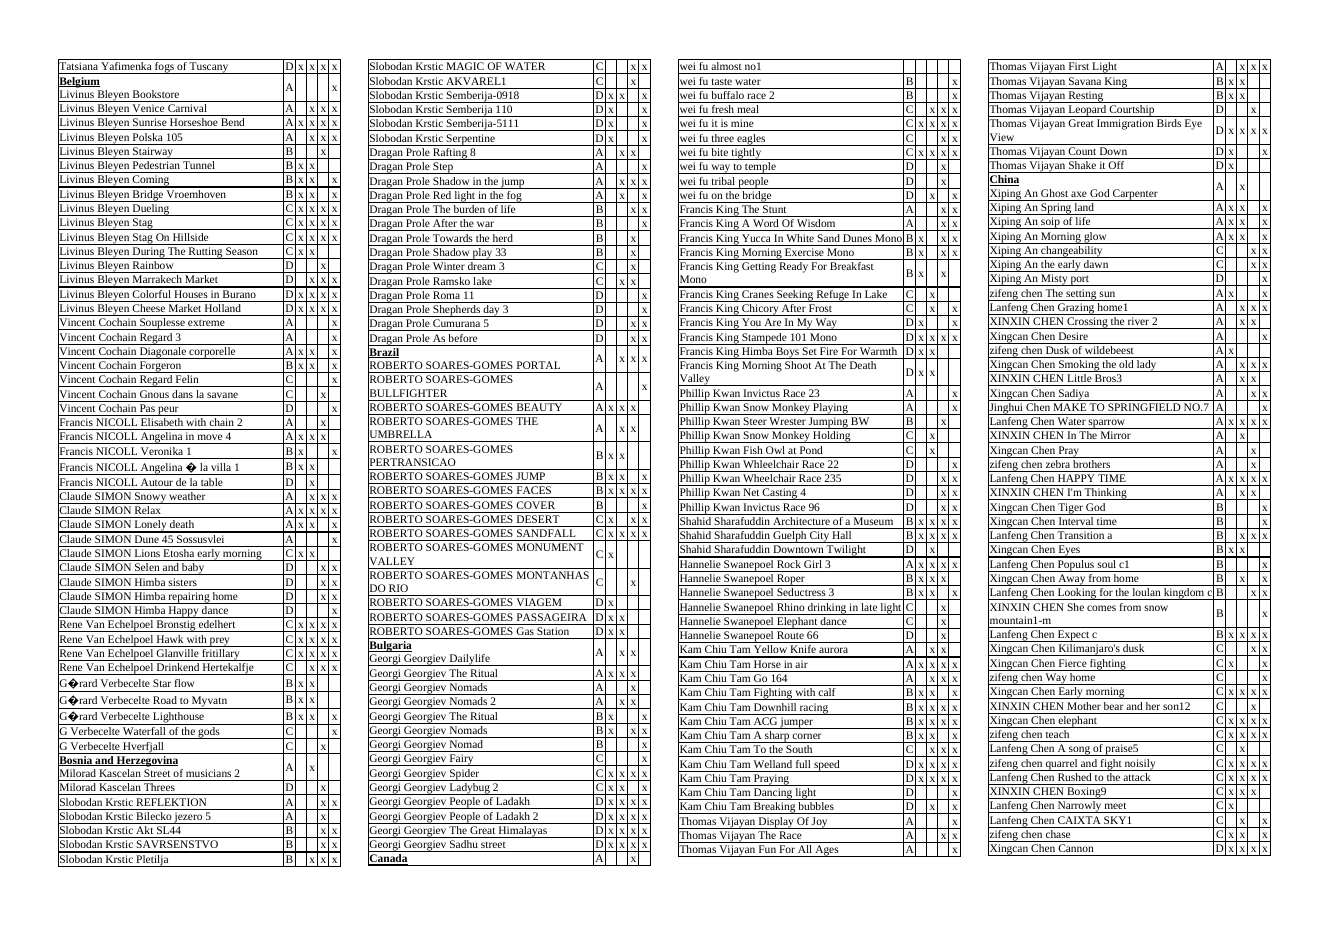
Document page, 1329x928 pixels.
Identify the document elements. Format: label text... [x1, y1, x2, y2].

table_cell [307, 838, 317, 851]
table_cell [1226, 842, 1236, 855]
table_cell [307, 145, 317, 158]
table_cell Thomas Vijayan Count Down [989, 145, 1213, 158]
table_cell [617, 681, 627, 694]
table_cell Xingcan Chen Smoking the old lady [989, 358, 1213, 371]
table_cell ROBERTO SOARES-GOMES MONTANHAS DO RIO [369, 569, 593, 595]
table_cell Georgi Georgiev Sadhu street [369, 838, 593, 851]
table_cell Livinus Bleyen Cheese Market Holland [59, 302, 283, 315]
table_cell Lanfeng Chen Populus soul c1 [989, 558, 1213, 571]
table_cell Georgi Georgiev The Great Himalayas [369, 824, 593, 837]
table_cell [318, 754, 328, 780]
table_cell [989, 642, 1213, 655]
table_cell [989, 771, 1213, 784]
table_cell Kam Chiu Tam Breaking bubbles [679, 800, 903, 813]
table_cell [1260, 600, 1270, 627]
table_cell [1237, 329, 1247, 342]
table_cell [1248, 145, 1259, 158]
table_cell [949, 415, 960, 428]
table_cell [318, 709, 328, 724]
table_cell [1226, 458, 1236, 471]
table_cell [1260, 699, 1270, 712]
table_cell [927, 231, 937, 244]
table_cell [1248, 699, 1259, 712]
table_cell [639, 74, 650, 88]
table_cell [1226, 244, 1236, 257]
table_cell [606, 346, 616, 372]
table_cell [617, 852, 627, 865]
table_cell [628, 709, 638, 722]
table_cell Georgi Georgiev People of Ladakh 2 [369, 809, 593, 822]
table_cell Claude SIMON Relax [59, 504, 283, 517]
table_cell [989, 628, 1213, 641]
table_cell [1248, 89, 1259, 102]
table_cell [628, 89, 638, 102]
table_cell [916, 672, 926, 685]
table_cell Kam Chiu Tam Yellow Knife aurora [679, 643, 903, 656]
table_cell [329, 781, 340, 794]
table_cell [639, 852, 650, 865]
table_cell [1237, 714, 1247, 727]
table_cell [1248, 159, 1259, 172]
table_cell [617, 569, 627, 595]
table_cell Georgi Georgiev Ladybug 2 [369, 781, 593, 794]
table_cell [628, 131, 638, 145]
table_cell [307, 561, 317, 574]
table_cell [938, 786, 948, 799]
table_cell [606, 752, 616, 765]
table_cell [1248, 329, 1259, 342]
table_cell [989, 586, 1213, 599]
table_cell Rene Van Echelpoel Drinkend Hertekalfje [59, 661, 283, 674]
table_cell [927, 843, 937, 856]
table_cell [296, 130, 306, 144]
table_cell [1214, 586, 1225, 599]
table_cell [949, 288, 960, 301]
table_cell [639, 681, 650, 694]
table_cell [916, 800, 926, 813]
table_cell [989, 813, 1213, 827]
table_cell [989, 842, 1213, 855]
table_cell [938, 686, 948, 699]
table_cell [927, 600, 937, 613]
table_cell Livinus Bleyen Stag On Hillside [59, 230, 283, 243]
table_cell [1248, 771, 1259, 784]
table_cell [1237, 344, 1247, 357]
table_cell [318, 533, 328, 546]
table_cell [1226, 329, 1236, 342]
table_cell [1226, 401, 1236, 414]
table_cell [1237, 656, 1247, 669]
table_cell [1237, 401, 1247, 414]
table_cell [916, 814, 926, 828]
table_cell Slobodan Krstic Semberija-0918 [369, 89, 593, 102]
table_cell wei fu three eagles [679, 131, 903, 145]
table_cell [617, 160, 627, 173]
table_cell XINXIN CHEN In The Mirror [989, 429, 1213, 442]
table_cell [307, 402, 317, 415]
table_cell [1248, 558, 1259, 571]
table_cell [639, 666, 650, 680]
table_cell [916, 458, 926, 471]
table_cell [639, 415, 650, 441]
table_cell [639, 625, 650, 638]
table_cell [628, 541, 638, 568]
table_cell [1260, 486, 1270, 499]
table_cell [1226, 173, 1236, 200]
table_cell [1226, 258, 1236, 271]
table_cell [949, 429, 960, 442]
table_cell [296, 475, 306, 488]
table_cell Xiping An soip of life [989, 215, 1213, 228]
table_cell Xingcan Chen Tiger God [989, 500, 1213, 514]
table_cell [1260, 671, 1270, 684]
table_cell Dragan Prole Rafting 8 [369, 146, 593, 159]
table_cell [916, 217, 926, 230]
table_cell ROBERTO SOARES-GOMES BEAUTY [369, 401, 593, 414]
table_cell [938, 729, 948, 742]
table_cell Thomas Vijayan First Light [989, 60, 1213, 73]
table_cell [318, 604, 328, 617]
table_cell [296, 590, 306, 603]
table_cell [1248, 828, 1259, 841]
table_cell [1260, 344, 1270, 357]
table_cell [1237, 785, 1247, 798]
table_cell [1237, 443, 1247, 457]
table_cell Dragan Prole The burden of life [369, 203, 593, 216]
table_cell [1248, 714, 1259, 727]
table_cell [639, 569, 650, 595]
table_cell [1226, 386, 1236, 399]
table_cell [329, 159, 340, 172]
table_cell Francis NICOLL Veronika 1 [59, 444, 283, 458]
table_cell Kam Chiu Tam To the South [679, 743, 903, 756]
table_cell [927, 786, 937, 799]
table_cell [1237, 244, 1247, 257]
table_cell [628, 189, 638, 202]
table_cell [927, 217, 937, 230]
table_cell G�rard Verbecelte Star flow [59, 675, 283, 691]
table_cell [617, 752, 627, 765]
table_cell wei fu buffalo race 2 [679, 89, 903, 102]
table_cell Kam Chiu Tam Welland full speed [679, 757, 903, 771]
table_cell [916, 89, 926, 102]
table_cell [318, 316, 328, 329]
table_cell [1248, 286, 1259, 299]
table_cell Canada wei fu almost no1 [369, 852, 593, 865]
table_cell zifeng chen Dusk of wildebeest [989, 344, 1213, 357]
table_cell [927, 458, 937, 471]
table_cell zifeng chen The setting sun [989, 286, 1213, 299]
table_cell [949, 174, 960, 187]
table_cell [617, 541, 627, 568]
table_cell [606, 317, 616, 330]
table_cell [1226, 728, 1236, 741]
table_cell [296, 387, 306, 401]
table_cell [927, 316, 937, 329]
table_cell ROBERTO SOARES-GOMES SANDFALL [369, 527, 593, 540]
table_cell Hannelie Swanepoel Elephant dance [679, 615, 903, 628]
table_cell [927, 472, 937, 485]
table_cell [1260, 443, 1270, 457]
table_cell [938, 401, 948, 414]
table_cell [639, 442, 650, 469]
table_cell [318, 547, 328, 560]
table_cell [1237, 258, 1247, 271]
table_cell [329, 739, 340, 753]
table_cell [938, 386, 948, 399]
table_cell Francis King You Are In My Way [679, 316, 903, 329]
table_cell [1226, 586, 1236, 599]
table_cell [606, 681, 616, 694]
table_cell Dragan Prole Shadow play 33 [369, 246, 593, 259]
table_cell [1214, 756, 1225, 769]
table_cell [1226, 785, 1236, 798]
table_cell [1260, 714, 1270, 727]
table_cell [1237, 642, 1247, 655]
table_cell Claude SIMON Himba sisters [59, 575, 283, 588]
table_cell [617, 724, 627, 737]
table_cell Kam Chiu Tam Fighting with calf [679, 686, 903, 699]
table_cell [938, 814, 948, 828]
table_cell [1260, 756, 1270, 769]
table_cell Thomas Vijayan Shake it Off [989, 159, 1213, 172]
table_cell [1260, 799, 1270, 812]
table_cell [307, 575, 317, 588]
table_cell [329, 810, 340, 823]
table_cell [916, 174, 926, 187]
table_cell Vincent Cochain Souplesse extreme [59, 316, 283, 329]
table_cell [628, 103, 638, 116]
table_cell Thomas Vijayan Leopard Courtship [989, 103, 1213, 116]
table_cell Xingcan Chen Interval time [989, 515, 1213, 528]
table_cell [938, 458, 948, 471]
table_cell Vincent Cochain Forgeron [59, 359, 283, 372]
table_cell Claude SIMON Himba repairing home [59, 590, 283, 603]
table_cell [617, 303, 627, 316]
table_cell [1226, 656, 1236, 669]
table_cell Georgi Georgiev The Ritual [369, 709, 593, 722]
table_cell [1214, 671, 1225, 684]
table_cell [606, 331, 616, 344]
table_cell Shahid Sharafuddin Downtown Twilight [679, 543, 903, 556]
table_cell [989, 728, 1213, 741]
table_cell [1237, 103, 1247, 116]
table_cell [296, 781, 306, 794]
table_cell G Verbecelte Hverfjall [59, 739, 283, 753]
table_cell [318, 330, 328, 343]
table_cell [606, 639, 616, 665]
table_cell Livinus Bleyen Pedestrian Tunnel [59, 159, 283, 172]
table_cell [938, 359, 948, 385]
table_cell [927, 615, 937, 628]
table_cell Claude SIMON Himba Happy dance [59, 604, 283, 617]
table_cell wei fu taste water [679, 74, 903, 88]
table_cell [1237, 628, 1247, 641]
table_cell Xingcan Chen Away from home [989, 572, 1213, 585]
table_cell [606, 373, 616, 399]
table_cell [606, 160, 616, 173]
table_cell Dragan Prole As before [369, 331, 593, 344]
table_cell Xiping An Misty port [989, 272, 1213, 285]
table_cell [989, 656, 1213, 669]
table_cell [606, 303, 616, 316]
table_cell wei fu fresh meal [679, 103, 903, 116]
table_cell [296, 739, 306, 753]
table_cell [329, 145, 340, 158]
table_cell wei fu it is mine [679, 117, 903, 130]
table_cell [938, 443, 948, 457]
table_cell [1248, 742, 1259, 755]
table_cell [639, 231, 650, 244]
table_cell [318, 345, 328, 358]
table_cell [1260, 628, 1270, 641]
table_cell [318, 173, 328, 186]
table_cell [938, 429, 948, 442]
table_cell ROBERTO SOARES-GOMES PERTRANSICAO [369, 442, 593, 469]
table_cell [949, 600, 960, 613]
table_cell [1237, 386, 1247, 399]
table_cell [606, 695, 616, 708]
table_cell Francis King Morning Exercise Mono [679, 246, 903, 259]
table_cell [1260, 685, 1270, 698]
table_cell [606, 852, 616, 865]
table_cell Kam Chiu Tam Horse in air [679, 658, 903, 671]
table_cell Dragan Prole Roma 11 [369, 289, 593, 302]
table_cell [617, 117, 627, 130]
table_cell [617, 513, 627, 526]
table_cell Slobodan Krstic Semberija 110 [369, 103, 593, 116]
table_cell ROBERTO SOARES-GOMES JUMP [369, 470, 593, 483]
table_cell [916, 103, 926, 116]
table_cell Livinus Bleyen Stag [59, 216, 283, 229]
table_cell [916, 160, 926, 173]
table_cell [916, 786, 926, 799]
table_cell Xiping An Morning glow [989, 229, 1213, 242]
table_cell [318, 74, 328, 101]
table_cell Dragan Prole Ramsko lake [369, 274, 593, 287]
table_cell [617, 738, 627, 751]
table_cell Rene Van Echelpoel Glanville fritillary [59, 647, 283, 660]
table_cell ROBERTO SOARES-GOMES DESERT [369, 513, 593, 526]
table_cell [329, 475, 340, 488]
table_cell [628, 596, 638, 609]
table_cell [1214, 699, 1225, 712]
table_cell [949, 345, 960, 358]
table_cell Francis King Yucca In White Sand Dunes Mono [679, 231, 903, 244]
table_cell [938, 288, 948, 301]
table_cell [606, 189, 616, 202]
table_cell Dragan Prole Towards the herd [369, 231, 593, 244]
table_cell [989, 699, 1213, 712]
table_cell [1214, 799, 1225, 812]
table_cell [1260, 315, 1270, 328]
table_cell [938, 843, 948, 856]
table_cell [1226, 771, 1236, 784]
table_cell [1260, 103, 1270, 116]
table_cell [606, 174, 616, 187]
table_cell [1248, 401, 1259, 414]
table_cell Xingcan Chen Eyes [989, 543, 1213, 556]
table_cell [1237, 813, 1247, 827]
table_cell [628, 303, 638, 316]
table_cell [318, 373, 328, 386]
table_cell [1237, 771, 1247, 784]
table_cell [927, 401, 937, 414]
table_cell [916, 288, 926, 301]
table_cell Thomas Vijayan The Race [679, 829, 903, 842]
table_cell Hannelie Swanepoel Route 66 [679, 629, 903, 642]
table_cell [606, 74, 616, 88]
table_cell Dragan Prole Shepherds day 3 [369, 303, 593, 316]
table_cell Bosnia and Herzegovina Milorad Kascelan Street of musicians 2 [59, 754, 283, 780]
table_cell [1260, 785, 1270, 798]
table_cell Phillip Kwan Snow Monkey Playing [679, 401, 903, 414]
table_cell [628, 289, 638, 302]
table_cell Phillip Kwan Invictus Race 23 [679, 386, 903, 399]
table_cell [617, 217, 627, 230]
table_cell [949, 443, 960, 457]
table_cell Dragan Prole After the war [369, 217, 593, 230]
table_cell ROBERTO SOARES-GOMES BULLFIGHTER [369, 373, 593, 399]
table_cell [617, 103, 627, 116]
table_cell [318, 444, 328, 458]
table_cell Thomas Vijayan Fun For All Ages [679, 843, 903, 856]
table_cell [318, 475, 328, 488]
table_cell XINXIN CHEN Little Bros3 [989, 372, 1213, 385]
table_cell Milorad Kascelan Threes [59, 781, 283, 794]
table_cell [307, 387, 317, 401]
table_cell [1237, 558, 1247, 571]
table_cell Livinus Bleyen Polska 105 [59, 130, 283, 144]
table_cell [639, 596, 650, 609]
table_cell [1237, 515, 1247, 528]
table_cell [296, 754, 306, 780]
table_cell [1260, 372, 1270, 385]
table_cell [949, 260, 960, 286]
table_cell [296, 330, 306, 343]
table_cell Claude SIMON Snowy weather [59, 490, 283, 503]
table_cell [296, 725, 306, 738]
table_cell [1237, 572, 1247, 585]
table_cell [296, 416, 306, 429]
table_cell Francis King The Stunt [679, 203, 903, 216]
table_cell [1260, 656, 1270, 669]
table_cell [639, 246, 650, 259]
table_cell [927, 260, 937, 286]
table_cell [318, 359, 328, 372]
table_cell [1248, 344, 1259, 357]
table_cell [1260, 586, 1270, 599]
table_cell Lanfeng Chen Grazing home1 [989, 301, 1213, 314]
table_cell ROBERTO SOARES-GOMES COVER [369, 498, 593, 512]
table_cell Lanfeng Chen Water sparrow [989, 415, 1213, 428]
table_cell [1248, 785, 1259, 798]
table_cell [318, 725, 328, 738]
table_cell Dragan Prole Red light in the fog [369, 189, 593, 202]
table_cell G�rard Verbecelte Road to Myvatn [59, 692, 283, 707]
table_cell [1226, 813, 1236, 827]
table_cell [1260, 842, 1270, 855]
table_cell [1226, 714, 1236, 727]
table_cell Kam Chiu Tam Praying [679, 772, 903, 785]
table_cell [1226, 429, 1236, 442]
table_cell [628, 442, 638, 469]
table_cell [938, 302, 948, 315]
table_cell [916, 401, 926, 414]
table_cell Francis NICOLL Elisabeth with chain 2 [59, 416, 283, 429]
table_cell [307, 725, 317, 738]
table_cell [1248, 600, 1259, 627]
table_cell Francis King Himba Boys Set Fire For Warmth [679, 345, 903, 358]
table_cell Hannelie Swanepoel Rock Girl 3 [679, 558, 903, 571]
table_cell [1248, 74, 1259, 88]
table_cell [628, 625, 638, 638]
table_cell [1248, 500, 1259, 514]
table_cell Phillip Kwan Wheelchair Race 235 [679, 472, 903, 485]
table_cell [307, 590, 317, 603]
table_cell [1237, 458, 1247, 471]
table_cell Dragan Prole Cumurana 5 [369, 317, 593, 330]
table_cell [1226, 60, 1236, 73]
table_cell Vincent Cochain Gnous dans la savane [59, 387, 283, 401]
table_cell [606, 246, 616, 259]
table_cell [927, 500, 937, 514]
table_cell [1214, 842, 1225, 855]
table_cell [927, 74, 937, 88]
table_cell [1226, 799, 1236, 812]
table_cell [1237, 272, 1247, 285]
table_cell [307, 316, 317, 329]
table_cell Claude SIMON Dune 45 Sossusvlei [59, 533, 283, 546]
table_cell [1237, 500, 1247, 514]
table_cell [296, 102, 306, 115]
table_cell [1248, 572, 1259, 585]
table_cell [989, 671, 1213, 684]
table_cell [927, 386, 937, 399]
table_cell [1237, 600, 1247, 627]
table_cell [628, 752, 638, 765]
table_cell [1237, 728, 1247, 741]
table_cell Francis King Stampede 101 Mono [679, 330, 903, 343]
table_cell [628, 738, 638, 751]
table_cell [307, 74, 317, 101]
table_cell [1237, 286, 1247, 299]
table_cell [1248, 215, 1259, 228]
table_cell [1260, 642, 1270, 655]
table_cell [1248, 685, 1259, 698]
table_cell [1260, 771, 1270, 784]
table_cell [916, 829, 926, 842]
table_cell ROBERTO SOARES-GOMES VIAGEM [369, 596, 593, 609]
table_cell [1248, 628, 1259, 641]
table_cell Georgi Georgiev Spider [369, 766, 593, 779]
table_cell Georgi Georgiev People of Ladakh [369, 795, 593, 808]
table_cell [1260, 89, 1270, 102]
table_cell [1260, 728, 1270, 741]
table_cell G�rard Verbecelte Lighthouse [59, 709, 283, 724]
table_cell [296, 316, 306, 329]
table_cell [927, 203, 937, 216]
table_cell [606, 260, 616, 273]
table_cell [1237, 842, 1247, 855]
table_cell [938, 316, 948, 329]
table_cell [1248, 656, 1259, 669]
table_cell [1260, 543, 1270, 556]
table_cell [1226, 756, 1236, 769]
table_cell Xiping An the early dawn [989, 258, 1213, 271]
table_cell [938, 345, 948, 358]
table_cell [628, 373, 638, 399]
table_cell Francis King Getting Ready For Breakfast Mono [679, 260, 903, 286]
table_cell Kam Chiu Tam Dancing light [679, 786, 903, 799]
table_cell Georgi Georgiev Nomads 2 [369, 695, 593, 708]
table_cell [916, 743, 926, 756]
table_cell [927, 814, 937, 828]
table_cell [1260, 458, 1270, 471]
table_cell Phillip Kwan Net Casting 4 [679, 486, 903, 499]
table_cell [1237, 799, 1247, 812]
table_cell [1260, 173, 1270, 200]
table_cell China Xiping An Ghost axe God Carpenter [989, 173, 1213, 200]
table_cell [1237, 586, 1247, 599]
table_cell [606, 60, 616, 73]
table_cell [927, 246, 937, 259]
table_cell Slobodan Krstic Pletilja [59, 853, 283, 866]
table_cell [617, 231, 627, 244]
table_cell Canada wei fu almost no1 [679, 60, 903, 73]
table_cell G Verbecelte Waterfall of the gods [59, 725, 283, 738]
table_cell [296, 259, 306, 272]
table_cell [927, 131, 937, 145]
table_cell [329, 547, 340, 560]
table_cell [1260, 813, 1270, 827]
table_cell [1226, 558, 1236, 571]
table_cell Georgi Georgiev Fairy [369, 752, 593, 765]
table_cell [307, 795, 317, 809]
table_cell [916, 302, 926, 315]
table_cell [916, 500, 926, 514]
table_cell [307, 604, 317, 617]
table_cell [617, 203, 627, 216]
table_cell Georgi Georgiev Nomads [369, 681, 593, 694]
table_cell Francis King Cranes Seeking Refuge In Lake [679, 288, 903, 301]
table_cell Vincent Cochain Regard 3 [59, 330, 283, 343]
table_cell [606, 289, 616, 302]
table_cell wei fu tribal people [679, 174, 903, 187]
table_cell Kam Chiu Tam Downhill racing [679, 700, 903, 713]
table_cell Kam Chiu Tam ACG jumper [679, 715, 903, 728]
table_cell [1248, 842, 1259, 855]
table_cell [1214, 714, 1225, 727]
table_cell [927, 629, 937, 642]
table_cell [296, 561, 306, 574]
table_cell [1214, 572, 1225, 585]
table_cell [1248, 429, 1259, 442]
table_cell [628, 498, 638, 512]
table_cell [916, 131, 926, 145]
table_cell Dragan Prole Shadow in the jump [369, 174, 593, 187]
table_cell Georgi Georgiev Nomads [369, 724, 593, 737]
table_cell [617, 373, 627, 399]
table_cell [927, 160, 937, 173]
table_cell [296, 575, 306, 588]
table_cell [296, 533, 306, 546]
table_cell [916, 843, 926, 856]
table_cell [307, 259, 317, 272]
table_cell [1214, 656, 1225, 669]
table_cell wei fu bite tightly [679, 146, 903, 159]
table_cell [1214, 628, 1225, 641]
table_cell Dragan Prole Winter dream 3 [369, 260, 593, 273]
table_cell [307, 739, 317, 753]
table_cell ROBERTO SOARES-GOMES FACES [369, 484, 593, 497]
table_cell Phillip Kwan Invictus Race 96 [679, 500, 903, 514]
table_cell Livinus Bleyen During The Rutting Season [59, 245, 283, 258]
table_cell Livinus Bleyen Dueling [59, 202, 283, 215]
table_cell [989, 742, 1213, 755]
table_cell [329, 387, 340, 401]
table_cell [938, 800, 948, 813]
table_cell Rene Van Echelpoel Bronstig edelhert [59, 618, 283, 631]
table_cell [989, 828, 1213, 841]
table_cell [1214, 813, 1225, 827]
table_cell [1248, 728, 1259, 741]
table_cell [1226, 301, 1236, 314]
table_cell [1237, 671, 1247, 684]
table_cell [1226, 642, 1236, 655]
table_cell Slobodan Krstic Bilecko jezero 5 [59, 810, 283, 823]
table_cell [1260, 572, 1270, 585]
table_cell Slobodan Krstic Akt SL44 [59, 824, 283, 837]
table_cell [296, 604, 306, 617]
table_cell [1226, 500, 1236, 514]
table_cell ROBERTO SOARES-GOMES THE UMBRELLA [369, 415, 593, 441]
table_cell [1248, 229, 1259, 242]
table_cell [606, 498, 616, 512]
table_cell Thomas Vijayan Display Of Joy [679, 814, 903, 828]
table_cell Thomas Vijayan Great Immigration Birds Eye View [989, 117, 1213, 144]
table_cell Slobodan Krstic SAVRSENSTVO [59, 838, 283, 851]
table_cell wei fu on the bridge [679, 189, 903, 202]
table_cell Vincent Cochain Diagonale corporelle [59, 345, 283, 358]
table_cell zifeng chen zebra brothers [989, 458, 1213, 471]
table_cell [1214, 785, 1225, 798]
table_cell [296, 853, 306, 866]
table_cell [318, 675, 328, 691]
table_cell ROBERTO SOARES-GOMES Gas Station [369, 625, 593, 638]
table_cell Livinus Bleyen Bridge Vroemhoven [59, 188, 283, 201]
table_cell [927, 829, 937, 842]
table_cell [916, 415, 926, 428]
table_cell Xiping An Spring land [989, 201, 1213, 214]
table_cell Livinus Bleyen Colorful Houses in Burano [59, 288, 283, 301]
table_cell [329, 459, 340, 474]
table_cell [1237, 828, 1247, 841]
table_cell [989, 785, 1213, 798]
table_cell [1226, 443, 1236, 457]
table_cell [617, 131, 627, 145]
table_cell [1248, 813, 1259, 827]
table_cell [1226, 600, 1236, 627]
table_cell [617, 331, 627, 344]
table_cell [617, 596, 627, 609]
table_cell [307, 330, 317, 343]
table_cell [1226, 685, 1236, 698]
table_cell Xingcan Chen Sadiya [989, 386, 1213, 399]
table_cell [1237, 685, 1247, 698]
table_cell [916, 203, 926, 216]
table_cell Phillip Kwan Snow Monkey Holding [679, 429, 903, 442]
table_cell [296, 373, 306, 386]
table_cell [617, 60, 627, 73]
table_cell [916, 615, 926, 628]
table_cell Phillip Kwan Steer Wrester Jumping BW [679, 415, 903, 428]
table_cell [617, 246, 627, 259]
table_cell [628, 117, 638, 130]
table_cell [318, 159, 328, 172]
table_cell [916, 429, 926, 442]
table_cell Livinus Bleyen Stairway [59, 145, 283, 158]
table_cell [606, 217, 616, 230]
table_cell Livinus Bleyen Marrakech Market [59, 273, 283, 286]
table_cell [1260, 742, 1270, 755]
table_cell Livinus Bleyen Rainbow [59, 259, 283, 272]
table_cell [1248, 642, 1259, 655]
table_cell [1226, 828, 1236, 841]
table_cell [1226, 358, 1236, 371]
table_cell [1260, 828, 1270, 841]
table_cell [949, 615, 960, 628]
table_cell [307, 810, 317, 823]
table_cell [318, 518, 328, 531]
table_cell [1260, 159, 1270, 172]
table_cell Vincent Cochain Regard Felin [59, 373, 283, 386]
table_cell Francis King A Word Of Wisdom [679, 217, 903, 230]
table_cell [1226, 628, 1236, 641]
table_cell [938, 586, 948, 599]
table_cell [329, 675, 340, 691]
table_cell [916, 472, 926, 485]
table_cell Georgi Georgiev The Ritual [369, 666, 593, 680]
table_cell [639, 695, 650, 708]
table_cell XINXIN CHEN Crossing the river 2 [989, 315, 1213, 328]
table_cell [1226, 272, 1236, 285]
table_cell [916, 74, 926, 88]
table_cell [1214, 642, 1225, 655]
table_cell [296, 490, 306, 503]
table_cell [307, 824, 317, 837]
table_cell [949, 60, 960, 73]
table_cell [307, 444, 317, 458]
table_cell Slobodan Krstic AKVAREL1 [369, 74, 593, 88]
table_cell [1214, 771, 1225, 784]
table_cell Livinus Bleyen Coming [59, 173, 283, 186]
table_cell [307, 373, 317, 386]
table_cell [938, 189, 948, 202]
table_cell [1226, 529, 1236, 542]
table_cell [949, 643, 960, 656]
table_cell [617, 289, 627, 302]
table_cell Vincent Cochain Pas peur [59, 402, 283, 415]
table_cell Slobodan Krstic Semberija-5111 [369, 117, 593, 130]
table_cell Thomas Vijayan Savana King [989, 74, 1213, 88]
table_cell [329, 692, 340, 707]
table_cell Xiping An changeability [989, 244, 1213, 257]
table_cell Claude SIMON Lions Etosha early morning [59, 547, 283, 560]
table_cell wei fu way to temple [679, 160, 903, 173]
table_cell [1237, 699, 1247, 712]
table_cell Jinghui Chen MAKE TO SPRINGFIELD NO.7 [989, 401, 1213, 414]
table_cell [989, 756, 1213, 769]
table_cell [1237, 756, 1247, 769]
table_cell [1260, 74, 1270, 88]
table_cell [617, 74, 627, 88]
table_cell Livinus Bleyen Venice Carnival [59, 102, 283, 115]
table_cell [916, 386, 926, 399]
table_cell [1237, 145, 1247, 158]
table_cell Francis NICOLL Angelina � la villa 1 [59, 459, 283, 474]
table_cell [916, 189, 926, 202]
table_cell Claude SIMON Selen and baby [59, 561, 283, 574]
table_cell [927, 60, 937, 73]
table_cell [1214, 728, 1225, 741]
table_cell [628, 160, 638, 173]
table_cell Slobodan Krstic Serpentine [369, 131, 593, 145]
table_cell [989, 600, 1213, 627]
table_cell Hannelie Swanepoel Rhino drinking in late light [679, 600, 903, 613]
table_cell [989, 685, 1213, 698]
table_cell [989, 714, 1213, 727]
table_cell [307, 781, 317, 794]
table_cell Claude SIMON Lonely death [59, 518, 283, 531]
table_cell [628, 781, 638, 794]
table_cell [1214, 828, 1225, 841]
table_cell [1248, 543, 1259, 556]
table_cell Kam Chiu Tam A sharp corner [679, 729, 903, 742]
table_cell [949, 160, 960, 173]
table_cell [927, 486, 937, 499]
table_cell [1248, 201, 1259, 214]
table_cell Lanfeng Chen Transition a [989, 529, 1213, 542]
table_cell Tatsiana Yafimenka fogs of Tuscany [59, 60, 283, 73]
table_cell [318, 245, 328, 258]
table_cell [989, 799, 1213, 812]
table_cell [296, 810, 306, 823]
table_cell [1226, 372, 1236, 385]
table_cell [639, 260, 650, 273]
table_cell [606, 738, 616, 751]
table_cell Shahid Sharafuddin Guelph City Hall [679, 529, 903, 542]
table_cell [296, 824, 306, 837]
table_cell [307, 533, 317, 546]
table_cell Thomas Vijayan Resting [989, 89, 1213, 102]
table_cell [296, 661, 306, 674]
table_cell [296, 145, 306, 158]
table_cell Phillip Kwan Whleelchair Race 22 [679, 458, 903, 471]
table_cell [1237, 159, 1247, 172]
table_cell Lanfeng Chen HAPPY TIME [989, 472, 1213, 485]
table_cell [318, 692, 328, 707]
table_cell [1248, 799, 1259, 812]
table_cell [1226, 515, 1236, 528]
table_cell Kam Chiu Tam Go 164 [679, 672, 903, 685]
table_cell [916, 443, 926, 457]
table_cell [329, 416, 340, 429]
table_cell Belgium Livinus Bleyen Bookstore [59, 74, 283, 101]
table_cell [916, 543, 926, 556]
table_cell [617, 498, 627, 512]
table_cell [606, 415, 616, 441]
table_cell XINXIN CHEN I'm Thinking [989, 486, 1213, 499]
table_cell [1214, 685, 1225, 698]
table_cell [916, 643, 926, 656]
table_cell [296, 795, 306, 809]
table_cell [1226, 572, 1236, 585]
table_cell [1260, 429, 1270, 442]
table_cell [617, 260, 627, 273]
table_cell [296, 273, 306, 286]
table_cell [617, 317, 627, 330]
table_cell Phillip Kwan Fish Owl at Pond [679, 443, 903, 457]
table_cell [927, 415, 937, 428]
table_cell [296, 402, 306, 415]
table_cell [606, 274, 616, 287]
table_cell Slobodan Krstic REFLEKTION [59, 795, 283, 809]
table_cell [296, 838, 306, 851]
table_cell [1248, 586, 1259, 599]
table_cell Rene Van Echelpoel Hawk with prey [59, 632, 283, 646]
table_cell [639, 274, 650, 287]
table_cell [639, 639, 650, 665]
table_cell [949, 572, 960, 585]
table_cell Slobodan Krstic MAGIC OF WATER [369, 60, 593, 73]
table_cell Livinus Bleyen Sunrise Horseshoe Bend [59, 116, 283, 129]
table_cell Francis NICOLL Angelina in move 4 [59, 430, 283, 443]
table_cell [628, 470, 638, 483]
table_cell ROBERTO SOARES-GOMES PASSAGEIRA [369, 610, 593, 624]
table_cell [938, 74, 948, 88]
table_cell [329, 245, 340, 258]
table_cell Dragan Prole Step [369, 160, 593, 173]
table_cell [938, 89, 948, 102]
table_cell [1226, 486, 1236, 499]
table_cell [1248, 515, 1259, 528]
table_cell [949, 359, 960, 385]
table_cell Georgi Georgiev Nomad [369, 738, 593, 751]
table_cell Xingcan Chen Desire [989, 329, 1213, 342]
table_cell Hannelie Swanepoel Seductress 3 [679, 586, 903, 599]
table_cell [329, 754, 340, 780]
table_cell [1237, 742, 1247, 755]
table_cell Shahid Sharafuddin Architecture of a Museum [679, 515, 903, 528]
table_cell Xingcan Chen Pray [989, 443, 1213, 457]
table_cell [927, 89, 937, 102]
table_cell [329, 430, 340, 443]
table_cell [307, 416, 317, 429]
table_cell Francis NICOLL Autour de la table [59, 475, 283, 488]
table_cell [639, 610, 650, 624]
table_cell ROBERTO SOARES-GOMES MONUMENT VALLEY [369, 541, 593, 568]
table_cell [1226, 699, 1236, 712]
table_cell [949, 543, 960, 556]
table_cell [916, 486, 926, 499]
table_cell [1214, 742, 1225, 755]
table_cell [639, 401, 650, 414]
table_cell [1248, 173, 1259, 200]
table_cell [916, 629, 926, 642]
table_cell [606, 231, 616, 244]
table_cell Francis King Morning Shoot At The Death Valley [679, 359, 903, 385]
table_cell Francis King Chicory After Frost [679, 302, 903, 315]
table_cell [628, 610, 638, 624]
table_cell [1226, 103, 1236, 116]
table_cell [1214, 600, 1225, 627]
table_cell [1248, 272, 1259, 285]
table_cell [1226, 315, 1236, 328]
table_cell [949, 629, 960, 642]
table_cell [617, 709, 627, 722]
table_cell [318, 402, 328, 415]
table_cell [916, 600, 926, 613]
table_cell [318, 188, 328, 201]
table_cell [296, 74, 306, 101]
table_cell [938, 543, 948, 556]
table_cell [606, 203, 616, 216]
table_cell Bulgaria Georgi Georgiev Dailylife [369, 639, 593, 665]
table_cell [628, 217, 638, 230]
table_cell Hannelie Swanepoel Roper [679, 572, 903, 585]
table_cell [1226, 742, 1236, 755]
table_cell Brazil ROBERTO SOARES-GOMES PORTAL [369, 346, 593, 372]
table_cell [318, 459, 328, 474]
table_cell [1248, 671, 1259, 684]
table_cell [329, 259, 340, 272]
table_cell [639, 541, 650, 568]
table_cell [639, 146, 650, 159]
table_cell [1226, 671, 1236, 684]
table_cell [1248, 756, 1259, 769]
table_cell [916, 60, 926, 73]
table_cell [927, 174, 937, 187]
table_cell [606, 146, 616, 159]
table_cell [606, 569, 616, 595]
